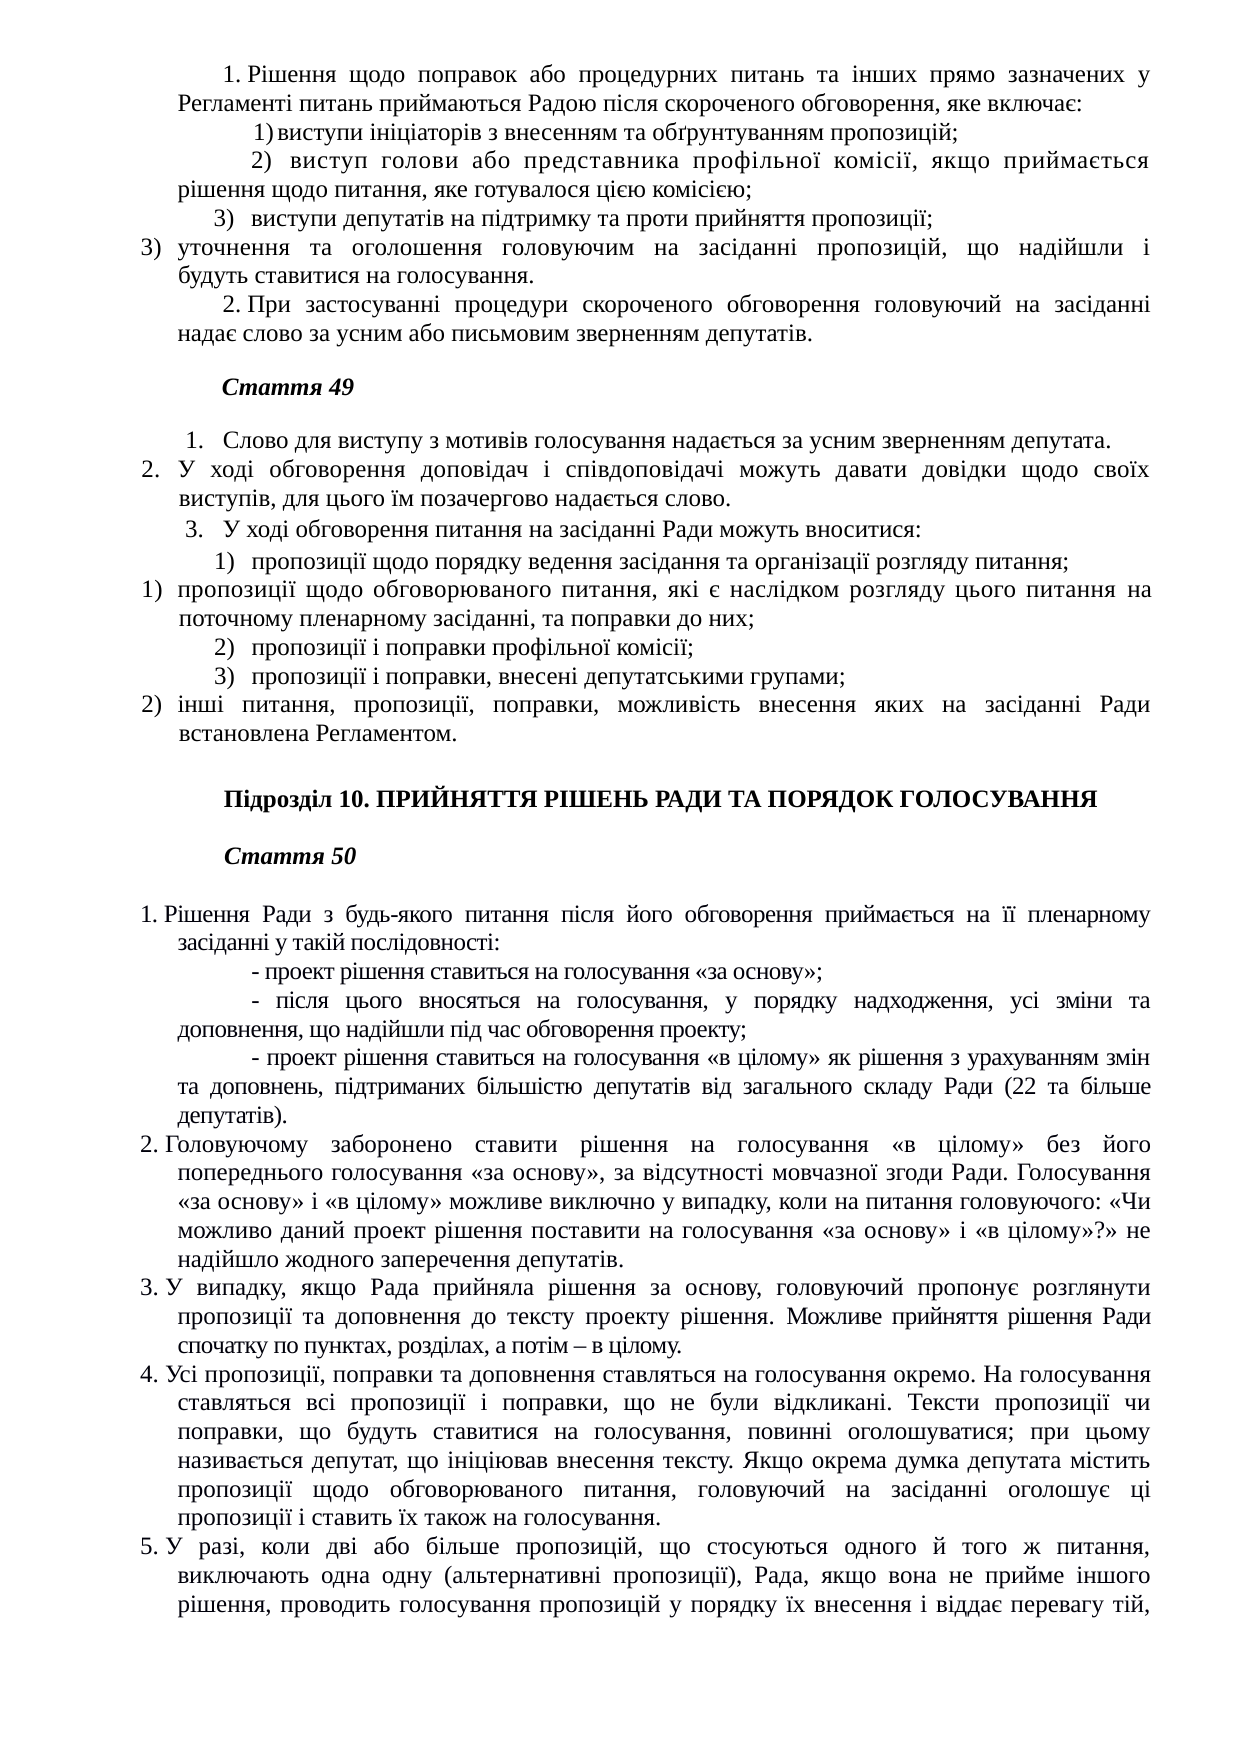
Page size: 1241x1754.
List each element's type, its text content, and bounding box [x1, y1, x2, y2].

list У ході обговорення доповідач і співдоповідачі можуть давати довідки щодо своїх виступів, для цього їм позачергово надається слово. [141, 454, 1152, 512]
text - після цього вносяться на голосування, у порядку надходження, усі зміни та доповнення, що надійшли під час обговорення проекту; [177, 985, 1152, 1042]
list пропозиції і поправки, внесені депутатськими групами; [214, 661, 1152, 689]
text 2) виступ голови або представника профільної комісії, якщо приймається рішення щодо питання, яке готувалося цією комісією; [177, 145, 1152, 203]
list пропозиції щодо обговорюваного питання, які є наслідком розгляду цього питання на поточному пленарному засіданні, та поправки до них; [141, 574, 1152, 632]
list Слово для виступу з мотивів голосування надається за усним зверненням депутата. [185, 425, 1152, 454]
text 1. Рішення щодо поправок або процедурних питань та інших прямо зазначених у Регламенті питань приймаються Радою після скороченого обговорення, яке включає: [177, 59, 1152, 117]
list пропозиції щодо порядку ведення засідання та організації розгляду питання; [214, 546, 1152, 574]
text 1) виступи ініціаторів з внесенням та обґрунтуванням пропозицій; [253, 117, 1152, 145]
text Стаття 50 [179, 841, 1152, 870]
list Головуючому заборонено ставити рішення на голосування «в цілому» без його попереднього голосування «за основу», за відсутності мовчазної згоди Ради. Голосування «за основу» і «в цілому» можливе виключно у випадку, коли на питання головуючого: «Чи можливо даний проект рішення поставити на голосування «за основу» і «в цілому»?» не надійшло жодного заперечення депутатів. [140, 1129, 1152, 1272]
text Підрозділ 10. ПРИЙНЯТТЯ РІШЕНЬ РАДИ ТА ПОРЯДОК ГОЛОСУВАННЯ [179, 784, 1152, 812]
list Рішення Ради з будь-якого питання після його обговорення приймається на її пленарному засіданні у такій послідовності: [140, 899, 1152, 956]
list уточнення та оголошення головуючим на засіданні пропозицій, що надійшли і будуть ставитися на голосування. [140, 232, 1152, 289]
list У ході обговорення питання на засіданні Ради можуть вноситися: [185, 514, 1152, 543]
text - проект рішення ставиться на голосування «за основу»; [177, 956, 1152, 985]
list У випадку, якщо Рада прийняла рішення за основу, головуючий пропонує розглянути пропозиції та доповнення до тексту проекту рішення. Можливе прийняття рішення Ради спочатку по пунктах, розділах, а потім – в цілому. [140, 1272, 1152, 1359]
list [140, 1531, 1152, 1617]
text Стаття 49 [222, 372, 1152, 400]
list виступи депутатів на підтримку та проти прийняття пропозиції; [213, 203, 1152, 232]
list Усі пропозиції, поправки та доповнення ставляться на голосування окремо. На голосування ставляться всі пропозиції і поправки, що не були відкликані. Тексти пропозиції чи поправки, що будуть ставитися на голосування, повинні оголошуватися; при цьому називається депутат, що ініціював внесення тексту. Якщо окрема думка депутата містить пропозиції щодо обговорюваного питання, головуючий на засіданні оголошує ці пропозиції і ставить їх також на голосування. [140, 1359, 1152, 1531]
text - проект рішення ставиться на голосування «в цілому» як рішення з урахуванням змін та доповнень, підтриманих більшістю депутатів від загального складу Ради (22 та більше депутатів). [177, 1042, 1152, 1129]
text 2. При застосуванні процедури скороченого обговорення головуючий на засіданні надає слово за усним або письмовим зверненням депутатів. [177, 289, 1152, 347]
list пропозиції і поправки профільної комісії; [214, 632, 1152, 661]
list інші питання, пропозиції, поправки, можливість внесення яких на засіданні Ради встановлена Регламентом. [141, 689, 1152, 747]
